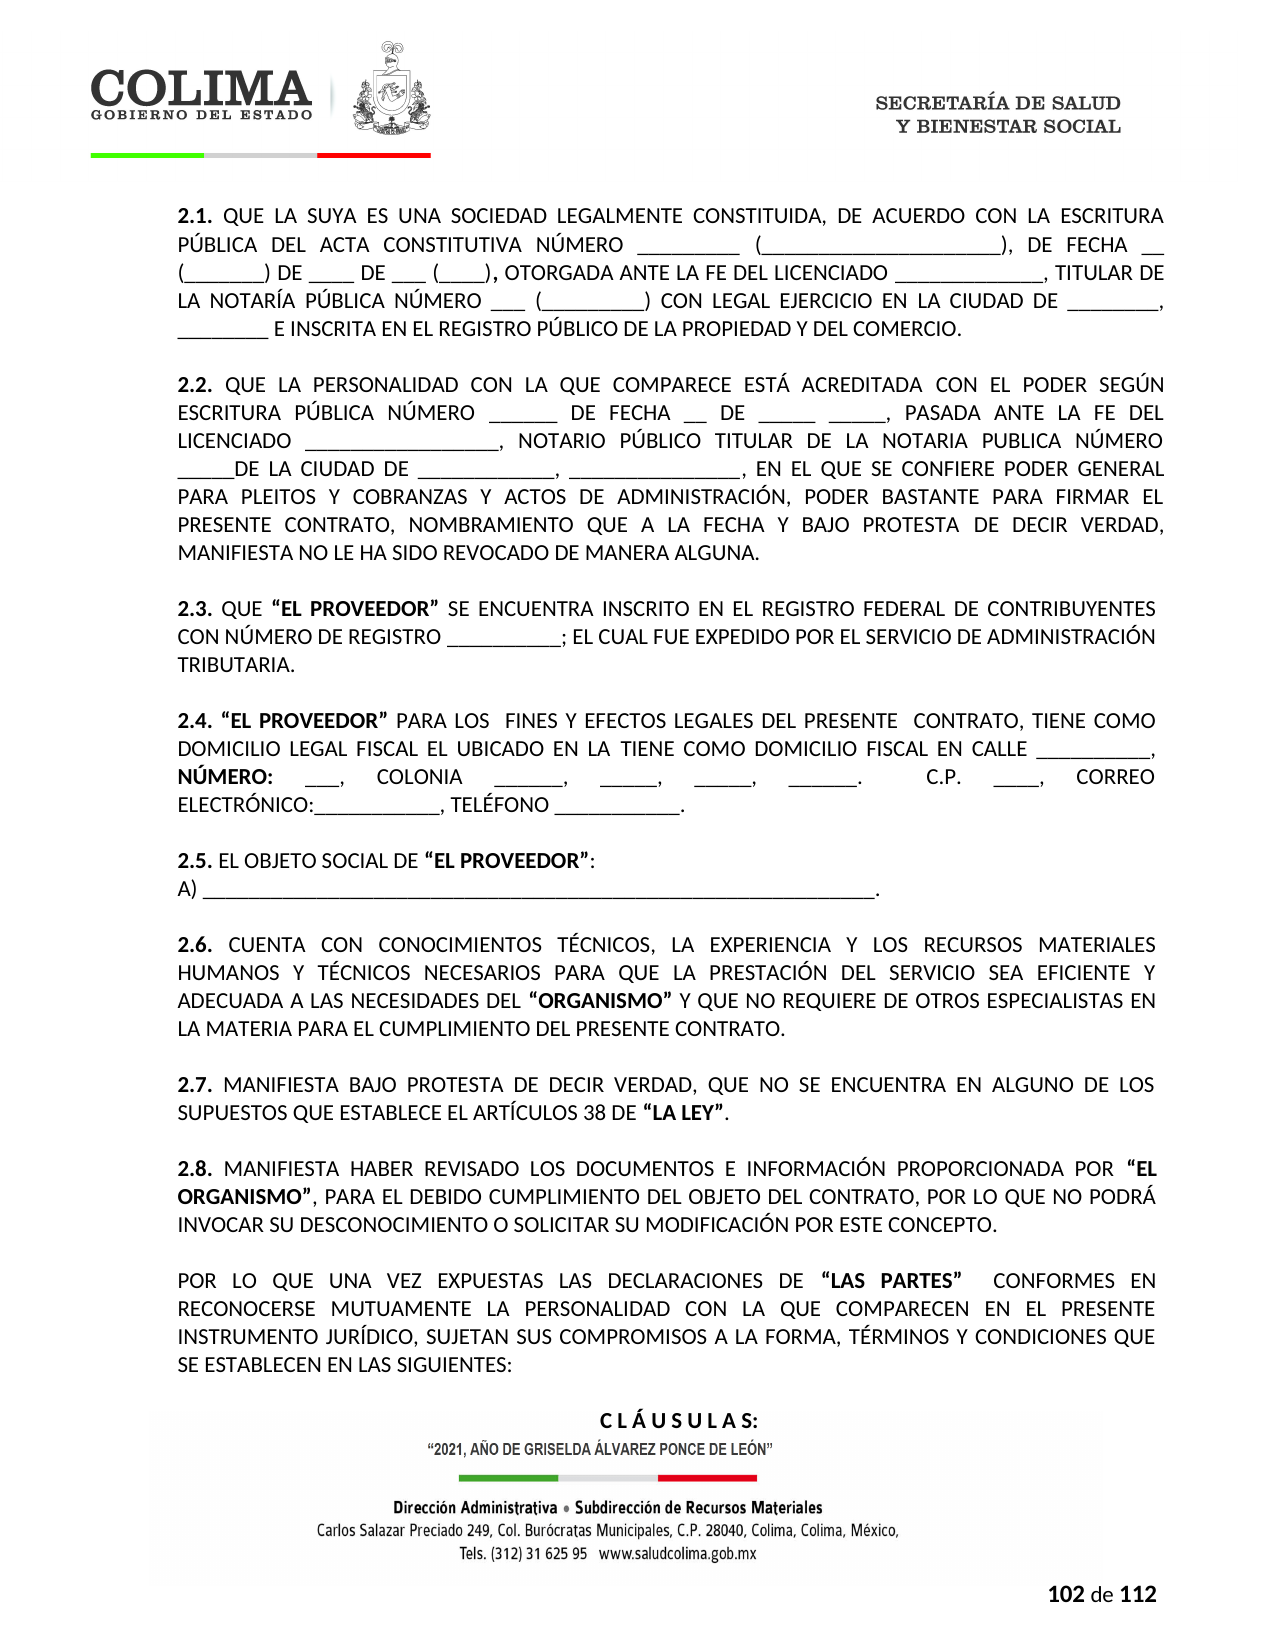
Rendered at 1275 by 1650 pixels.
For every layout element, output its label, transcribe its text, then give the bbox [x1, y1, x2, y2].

text 2.1. QUE LA SUYA ES UNA SOCIEDAD LEGALMENTE CONSTITUIDA, DE ACUERDO CON LA ESCRITURA PÚBLICA DEL ACTA CONSTITUTIVA NÚMERO _________ (_____________________), DE FECHA __ (_______) DE ____ DE ___ (____), OTORGADA ANTE LA FE DEL LICENCIADO _____________, TITULAR DE LA NOTARÍA PÚBLICA NÚMERO ___ (_________) CON LEGAL EJERCICIO EN LA CIUDAD DE ________, ________ E INSCRITA EN EL REGISTRO PÚBLICO DE LA PROPIEDAD Y DEL COMERCIO. [177, 202, 1165, 342]
text 2.2. QUE LA PERSONALIDAD CON LA QUE COMPARECE ESTÁ ACREDITADA CON EL PODER SEGÚN ESCRITURA PÚBLICA NÚMERO ______ DE FECHA __ DE _____ _____, PASADA ANTE LA FE DEL LICENCIADO _________________, NOTARIO PÚBLICO TITULAR DE LA NOTARIA PUBLICA NÚMERO _____DE LA CIUDAD DE ____________, _______________, EN EL QUE SE CONFIERE PODER GENERAL PARA PLEITOS Y COBRANZAS Y ACTOS DE ADMINISTRACIÓN, PODER BASTANTE PARA FIRMAR EL PRESENTE CONTRATO, NOMBRAMIENTO QUE A LA FECHA Y BAJO PROTESTA DE DECIR VERDAD, MANIFIESTA NO LE HA SIDO REVOCADO DE MANERA ALGUNA. [177, 370, 1165, 566]
text POR LO QUE UNA VEZ EXPUESTAS LAS DECLARACIONES DE “LAS PARTES” CONFORMES EN RECONOCERSE MUTUAMENTE LA PERSONALIDAD CON LA QUE COMPARECEN EN EL PRESENTE INSTRUMENTO JURÍDICO, SUJETAN SUS COMPROMISOS A LA FORMA, TÉRMINOS Y CONDICIONES QUE SE ESTABLECEN EN LAS SIGUIENTES: [177, 1266, 1157, 1378]
picture [0, 31, 1238, 182]
text 2.7. MANIFIESTA BAJO PROTESTA DE DECIR VERDAD, QUE NO SE ENCUENTRA EN ALGUNO DE LOS SUPUESTOS QUE ESTABLECE EL ARTÍCULOS 38 DE “LA LEY”. [177, 1070, 1157, 1126]
text 2.5. EL OBJETO SOCIAL DE “EL PROVEEDOR”: [177, 846, 1157, 874]
text 2.4. “EL PROVEEDOR” PARA LOS FINES Y EFECTOS LEGALES DEL PRESENTE CONTRATO, TIENE COMO DOMICILIO LEGAL FISCAL EL UBICADO EN LA TIENE COMO DOMICILIO FISCAL EN CALLE __________, NÚMERO: ___, COLONIA ______, _____, _____, ______. C.P. ____, CORREO ELECTRÓNICO:___________, TELÉFONO ___________. [177, 706, 1157, 818]
text 2.6. CUENTA CON CONOCIMIENTOS TÉCNICOS, LA EXPERIENCIA Y LOS RECURSOS MATERIALES HUMANOS Y TÉCNICOS NECESARIOS PARA QUE LA PRESTACIÓN DEL SERVICIO SEA EFICIENTE Y ADECUADA A LAS NECESIDADES DEL “ORGANISMO” Y QUE NO REQUIERE DE OTROS ESPECIALISTAS EN LA MATERIA PARA EL CUMPLIMIENTO DEL PRESENTE CONTRATO. [177, 930, 1157, 1042]
text 2.8. MANIFIESTA HABER REVISADO LOS DOCUMENTOS E INFORMACIÓN PROPORCIONADA POR “EL ORGANISMO”, PARA EL DEBIDO CUMPLIMIENTO DEL OBJETO DEL CONTRATO, POR LO QUE NO PODRÁ INVOCAR SU DESCONOCIMIENTO O SOLICITAR SU MODIFICACIÓN POR ESTE CONCEPTO. [177, 1154, 1157, 1238]
text A) ___________________________________________________________. [177, 874, 1157, 902]
text C L Á U S U L A S: [177, 1407, 1181, 1434]
text 2.3. QUE “EL PROVEEDOR” SE ENCUENTRA INSCRITO EN EL REGISTRO FEDERAL DE CONTRIBUYENTES CON NÚMERO DE REGISTRO __________; EL CUAL FUE EXPEDIDO POR EL SERVICIO DE ADMINISTRACIÓN TRIBUTARIA. [177, 594, 1157, 678]
picture [148, 1411, 1104, 1586]
